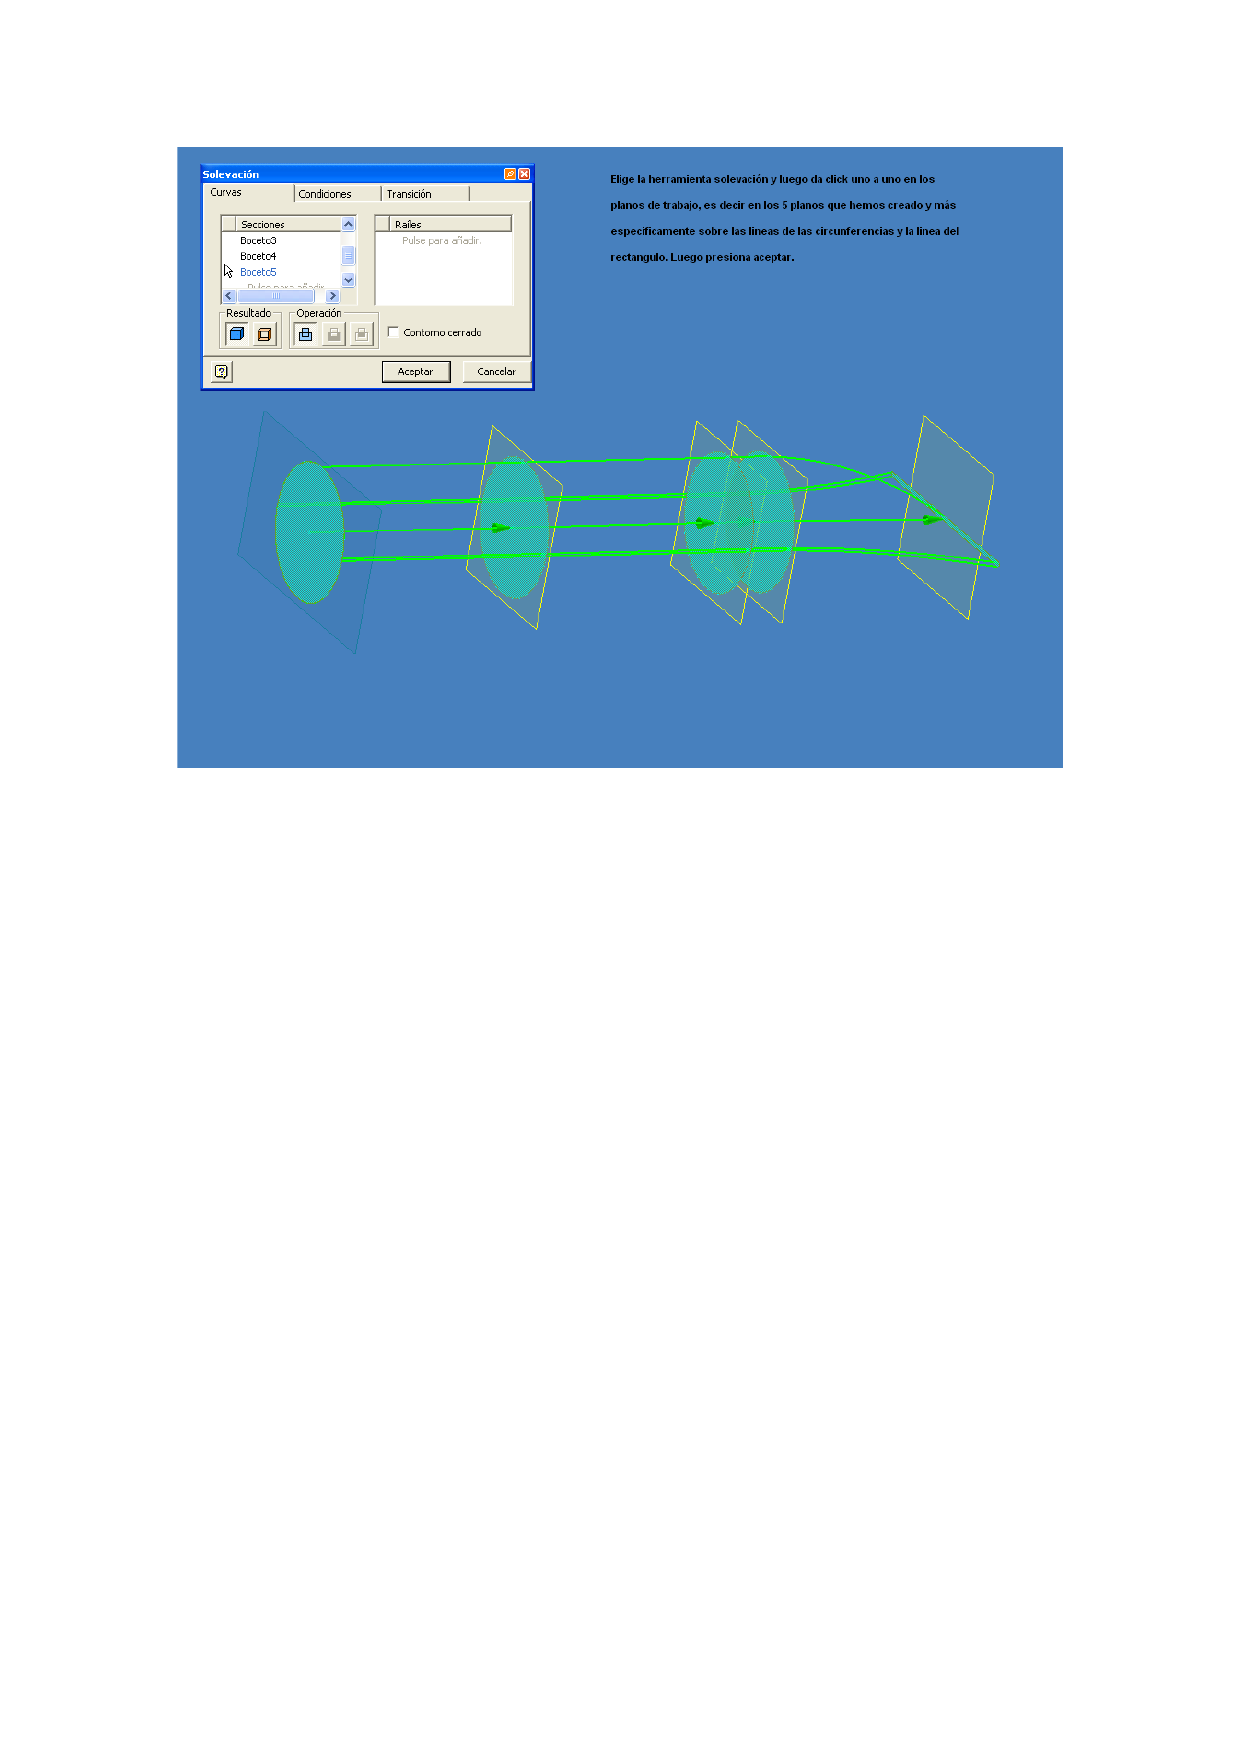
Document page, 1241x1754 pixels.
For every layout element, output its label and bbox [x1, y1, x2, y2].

picture [177, 147, 1063, 768]
